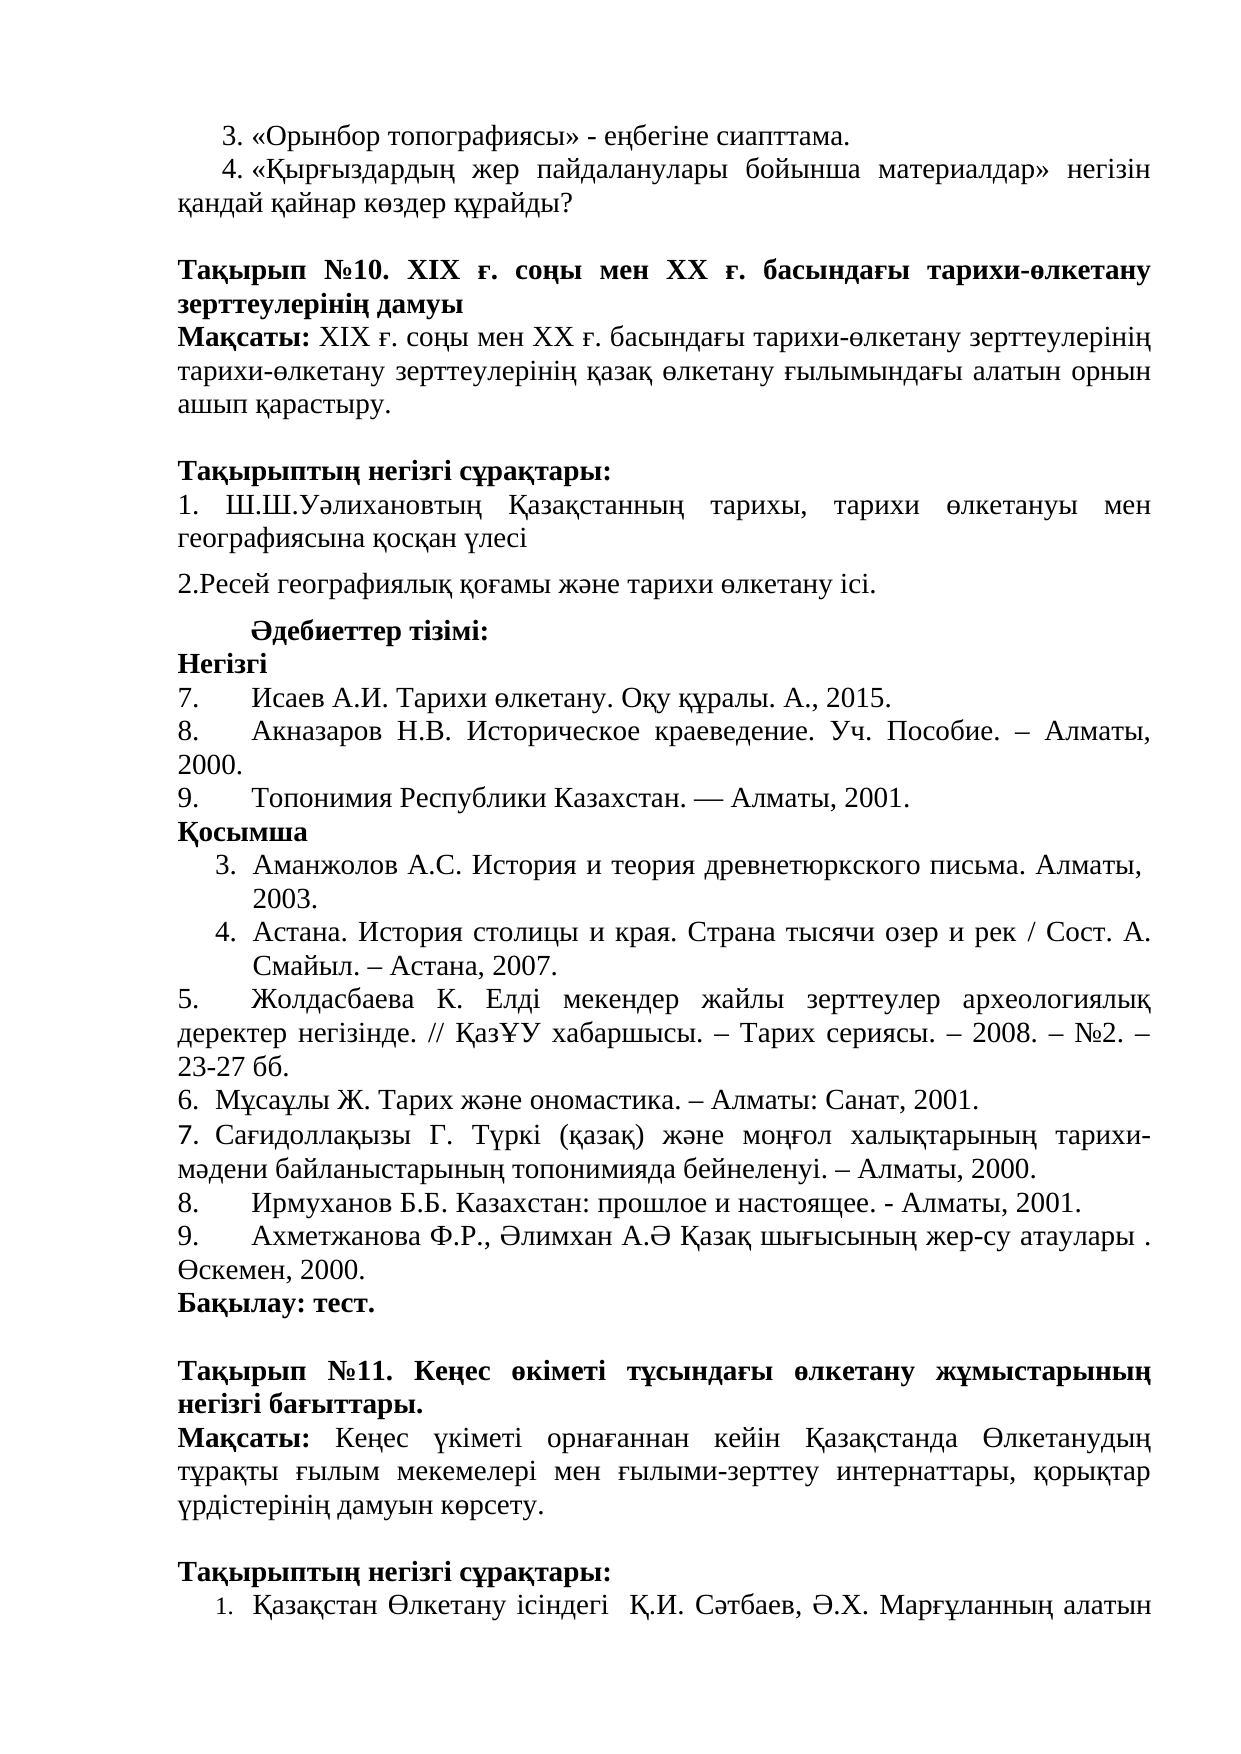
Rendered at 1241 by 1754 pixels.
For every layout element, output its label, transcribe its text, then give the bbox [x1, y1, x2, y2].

list Аманжолов А.С. История и теория древнетюркского письма. Алматы, 2003. [215, 847, 1152, 914]
text Тақырыптың негізгі сұрақтары: [177, 453, 1152, 487]
text Қосымша [177, 814, 1152, 847]
text Тақырып №11. Кеңес өкіметі тұсындағы өлкетану жұмыстарының негізгі бағыттары. [177, 1353, 1152, 1420]
list Жолдасбаева К. Елді мекендер жайлы зерттеулер археологиялық деректер негізінде. // ҚазҰУ хабаршысы. – Тарих сериясы. – 2008. – №2. – 23-27 бб. [177, 982, 1152, 1082]
text Бақылау: тест. [177, 1286, 1152, 1319]
list «Орынбор топографиясы» - еңбегіне сиапттама. [177, 118, 1152, 152]
list Астана. История столицы и края. Страна тысячи озер и рек / Сост. А. Смайыл. – Астана, 2007. [215, 914, 1152, 982]
text Тақырып №10. XIХ ғ. соңы мен XX ғ. басындағы тарихи-өлкетану зерттеулерінің дамуы [177, 252, 1152, 319]
text Мақсаты: Кеңес үкіметі орнағаннан кейін Қазақстанда Өлкетанудың тұрақты ғылым мекемелері мен ғылыми-зерттеу интернаттары, қорықтар үрдістерінің дамуын көрсету. [177, 1420, 1152, 1520]
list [215, 1587, 1152, 1621]
list Акназаров Н.В. Историческое краеведение. Уч. Пособие. – Алматы, 2000. [177, 713, 1152, 780]
text Мақсаты: XIХ ғ. соңы мен XX ғ. басындағы тарихи-өлкетану зерттеулерінің тарихи-өлкетану зерттеулерінің қазақ өлкетану ғылымындағы алатын орнын ашып қарастыру. [177, 319, 1152, 420]
text 1. Ш.Ш.Уәлихановтың Қазақстанның тарихы, тарихи өлкетануы мен географиясына қосқан үлесі [177, 487, 1152, 554]
list Топонимия Республики Казахстан. — Алматы, 2001. [177, 780, 1152, 814]
list «Қырғыздардың жер пайдаланулары бойынша материалдар» негізін қандай қайнар көздер құрайды? [177, 152, 1152, 219]
list Ирмуханов Б.Б. Казахстан: прошлое и настоящее. - Алматы, 2001. [177, 1185, 1152, 1218]
text Негізгі [177, 646, 1152, 680]
text 2.Ресей географиялық қоғамы және тарихи өлкетану ісі. [177, 567, 1152, 600]
list Мұсаұлы Ж. Тарих және ономастика. – Алматы: Санат, 2001. [177, 1082, 1152, 1116]
list Исаев А.И. Тарихи өлкетану. Оқу құралы. А., 2015. [177, 680, 1152, 713]
text Тақырыптың негізгі сұрақтары: [177, 1554, 1152, 1587]
list Ахметжанова Ф.Р., Әлимхан А.Ә Қазақ шығысының жер-су атаулары . Өскемен, 2000. [177, 1218, 1152, 1286]
list Сағидоллақызы Г. Түркі (қазақ) және моңғол халықтарының тарихи-мәдени байланыстарының топонимияда бейнеленуі. – Алматы, 2000. [177, 1116, 1152, 1185]
text Әдебиеттер тізімі: [251, 613, 1152, 646]
